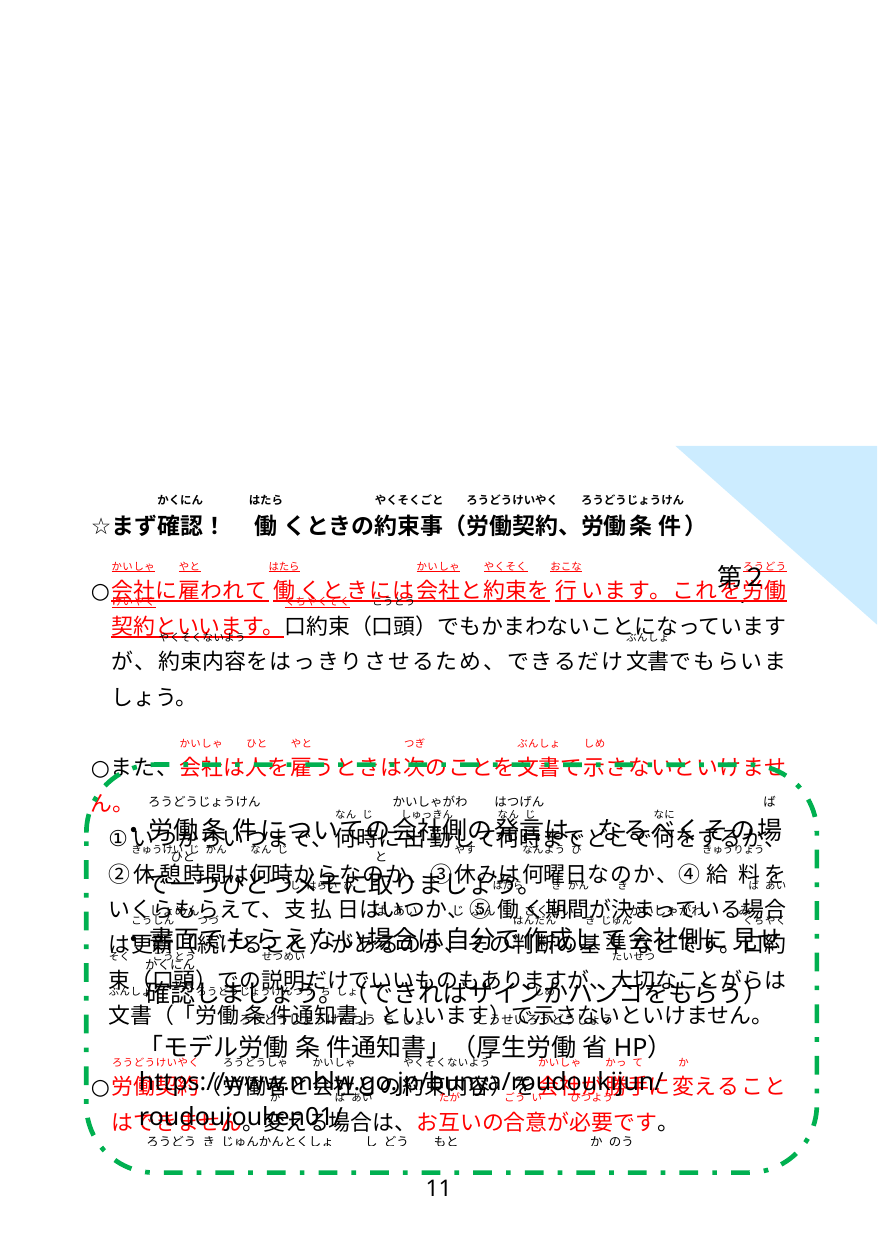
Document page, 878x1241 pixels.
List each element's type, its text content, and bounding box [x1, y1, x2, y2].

text ○（ととの）をがにえることはできません。えるは、おいのがです。 [91, 1066, 786, 1137]
text ○また、はをうときはのことをでさないといけません。 [91, 747, 786, 818]
text ①いつからいつまで、にしてまでどこでをするか、②はからなのか、③みはなのか、④をいくらもらえて、はいつか、⑤くがまっているは（けること）があるのか、そののなどです。（）でのだけでいいものもありますが、なことがらは（「」といいます）でさないといけません。 [108, 818, 786, 1031]
text ☆まず！ くときの（、） [91, 506, 781, 541]
text ○にわれてくときにはとをいます。これをといいます。（）でもかまわないことになっていますが、をはっきりさせるため、できるだけでもらいましょう。 [91, 570, 786, 712]
